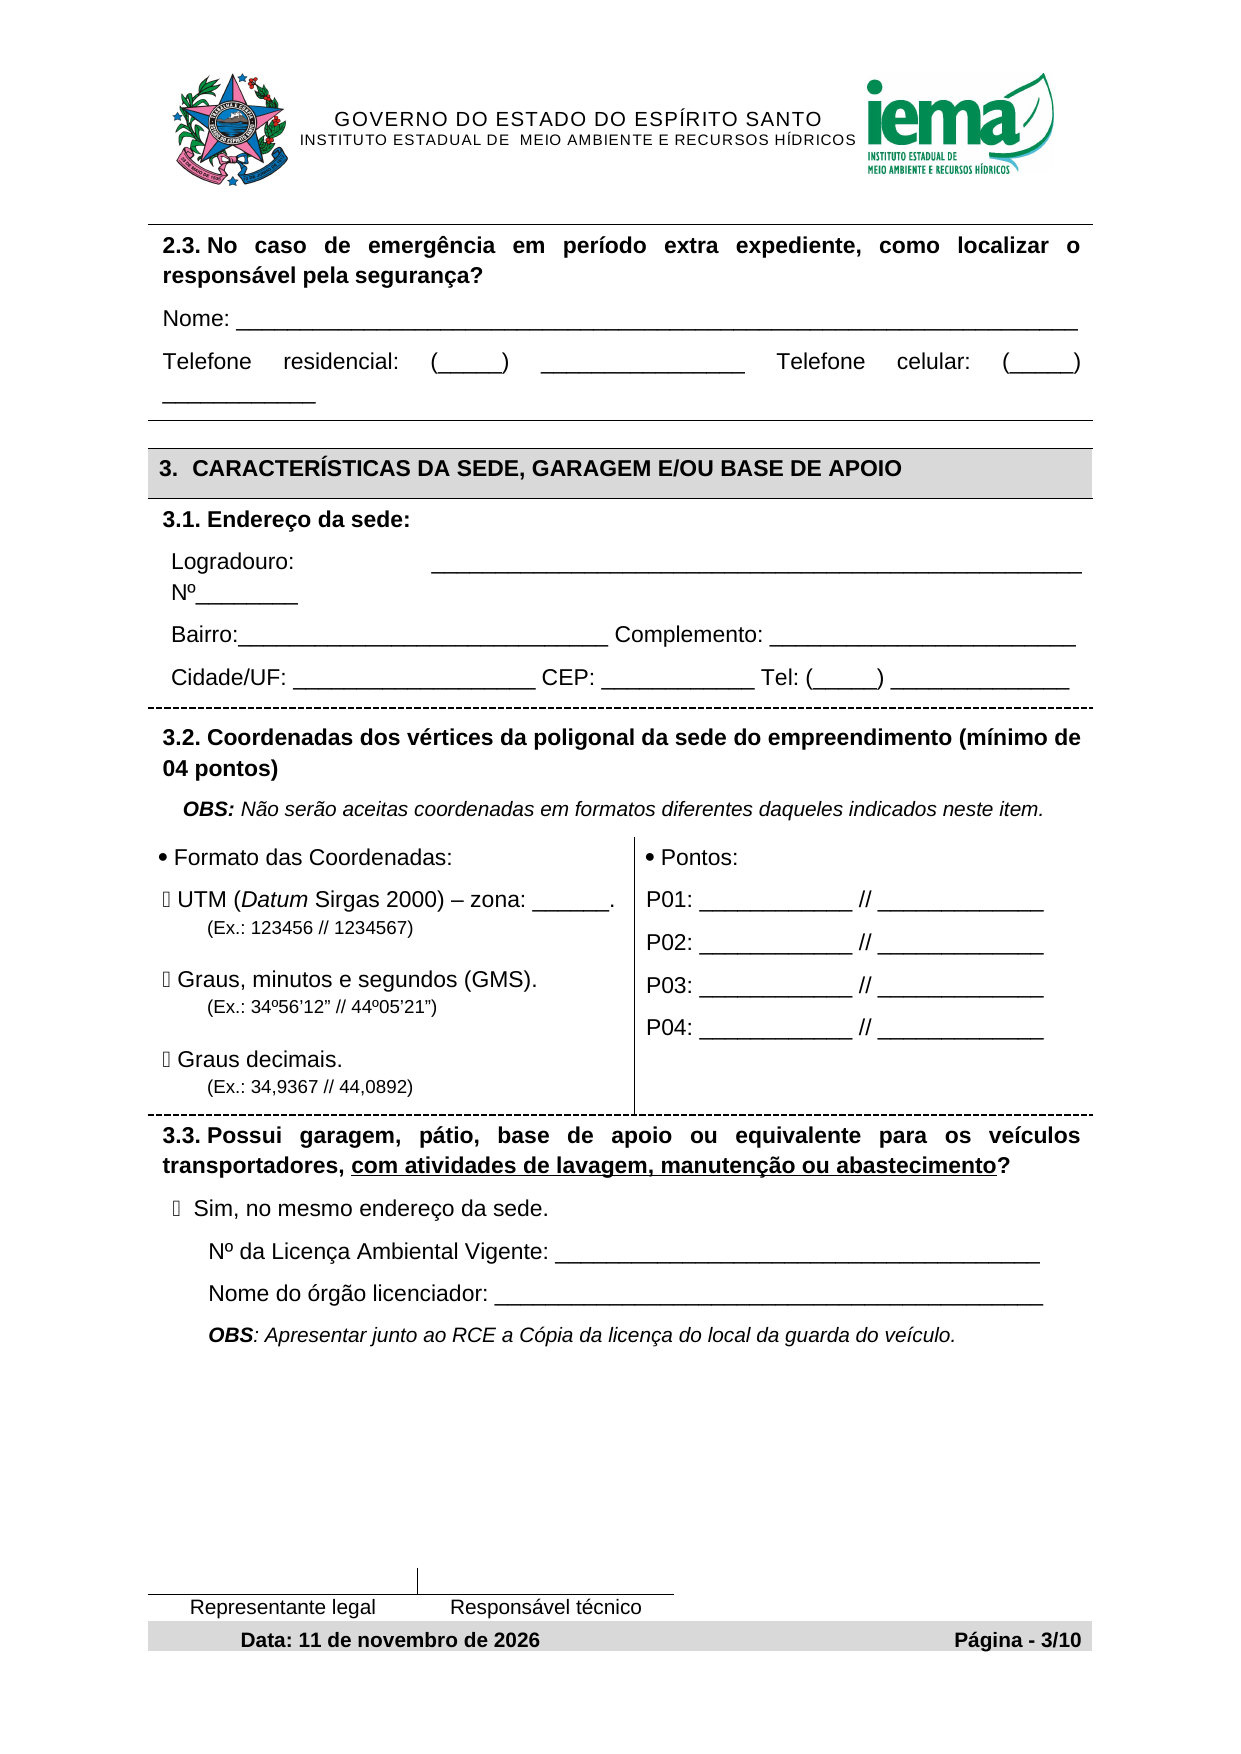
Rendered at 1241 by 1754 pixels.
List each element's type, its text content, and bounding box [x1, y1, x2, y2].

table_cell Formato das Coordenadas: UTM (Datum Sirgas 2000) – zona: ______. (Ex.: 123456 // 1234567) Graus, minutos e segundos (GMS). (Ex.: 34º56’12” // 44º05’21”) Graus decimais. (Ex.: 34,9367 // 44,0892) [148, 837, 634, 1114]
table_cell Possui garagem, pátio, base de apoio ou equivalente para os veículos transportadores, com atividades de lavagem, manutenção ou abastecimento? Sim, no mesmo endereço da sede. Nº da Licença Ambiental Vigente: ______________________________________ Nome do órgão licenciador: ___________________________________________ OBS: Apresentar junto ao RCE a Cópia da licença do local da guarda do veículo. [148, 1114, 1092, 1363]
table_cell Coordenadas dos vértices da poligonal da sede do empreendimento (mínimo de 04 pontos) OBS: Não serão aceitas coordenadas em formatos diferentes daqueles indicados neste item. [148, 707, 1092, 837]
table_cell Endereço da sede: Logradouro: ___________________________________________________ Nº________ Bairro:_____________________________ Complemento: ________________________ Cidade/UF: ___________________ CEP: ____________ Tel: (_____) ______________ [148, 499, 1092, 707]
table_cell No caso de emergência em período extra expediente, como localizar o responsável pela segurança? Nome: __________________________________________________________________ Telefone residencial: (_____) ________________ Telefone celular: (_____) ____________ [148, 225, 1092, 420]
table_cell Pontos: P01: ____________ // _____________ P02: ____________ // _____________ P03: ____________ // _____________ P04: ____________ // _____________ [635, 837, 1092, 1114]
table_header CARACTERÍSTICAS DA SEDE, garagem e/ou BASE DE APOIO [148, 449, 1092, 498]
